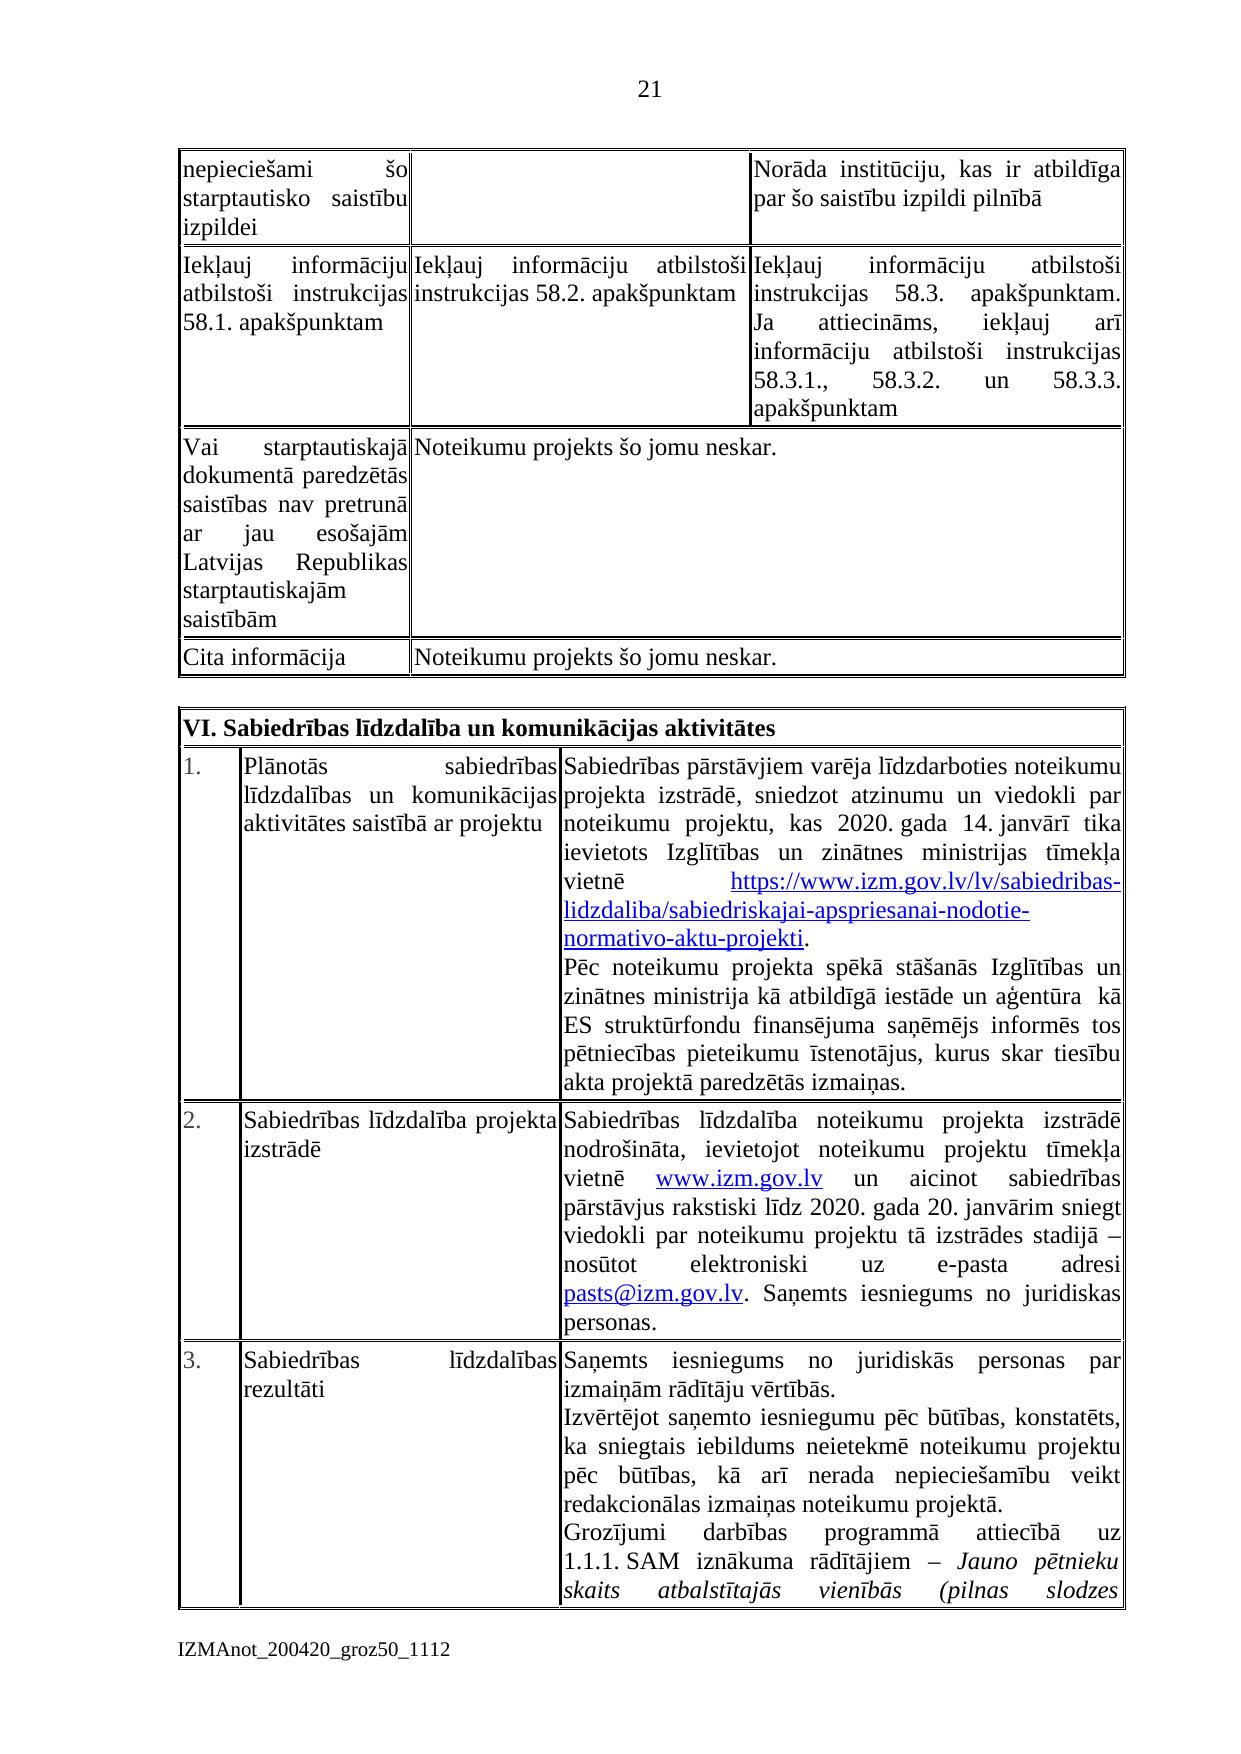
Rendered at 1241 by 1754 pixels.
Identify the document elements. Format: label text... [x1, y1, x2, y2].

table_cell Noteikumu projekts šo jomu neskar. [411, 636, 1123, 674]
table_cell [181, 151, 411, 243]
table_cell Sabiedrības līdzdalība projekta izstrādē [242, 1103, 559, 1338]
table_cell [750, 151, 1123, 243]
table_cell Noteikumu projekts šo jomu neskar. [412, 425, 1123, 636]
table_cell Iekļauj informāciju atbilstoši instrukcijas 58.1. apakšpunktam [181, 244, 409, 425]
table_cell Sabiedrības līdzdalība noteikumu projekta izstrādē nodrošināta, ievietojot noteikumu projektu tīmekļa vietnē www.izm.gov.lv un aicinot sabiedrības pārstāvjus rakstiski līdz 2020. gada 20. janvārim sniegt viedokli par noteikumu projektu tā izstrādes stadijā – nosūtot elektroniski uz e-pasta adresi pasts@izm.gov.lv. Saņemts iesniegums no juridiskas personas. [562, 1099, 1123, 1338]
table_cell 2. [181, 1099, 239, 1338]
table_cell 3. [181, 1339, 240, 1607]
table_cell Cita informācija [181, 636, 411, 674]
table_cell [560, 1339, 1123, 1607]
table_cell Iekļauj informāciju atbilstoši instrukcijas 58.2. apakšpunktam [412, 247, 749, 425]
table_cell Plānotās sabiedrības līdzdalības un komunikācijas aktivitātes saistībā ar projektu [242, 748, 559, 1099]
table_cell Vai starptautiskajā dokumentā paredzētās saistības nav pretrunā ar jau esošajām Latvijas Republikas starptautiskajām saistībām [181, 425, 409, 636]
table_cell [240, 1342, 560, 1607]
table_cell Iekļauj informāciju atbilstoši instrukcijas 58.3. apakšpunktam. Ja attiecināms, iekļauj arī informāciju atbilstoši instrukcijas 58.3.1., 58.3.2. un 58.3.3. apakšpunktam [752, 244, 1123, 425]
table_cell 1. [181, 745, 239, 1099]
table_cell Sabiedrības pārstāvjiem varēja līdzdarboties noteikumu projekta izstrādē, sniedzot atzinumu un viedokli par noteikumu projektu, kas 2020. gada 14. janvārī tika ievietots Izglītības un zinātnes ministrijas tīmekļa vietnē https://www.izm.gov.lv/lv/sabiedribas-lidzdaliba/sabiedriskajai-apspriesanai-nodotie-normativo-aktu-projekti. Pēc noteikumu projekta spēkā stāšanās Izglītības un zinātnes ministrija kā atbildīgā iestāde un aģentūra kā ES struktūrfondu finansējuma saņēmējs informēs tos pētniecības pieteikumu īstenotājus, kurus skar tiesību akta projektā paredzētās izmaiņas. [562, 745, 1123, 1099]
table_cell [411, 149, 750, 243]
table_header VI. Sabiedrības līdzdalība un komunikācijas aktivitātes [181, 710, 1123, 744]
